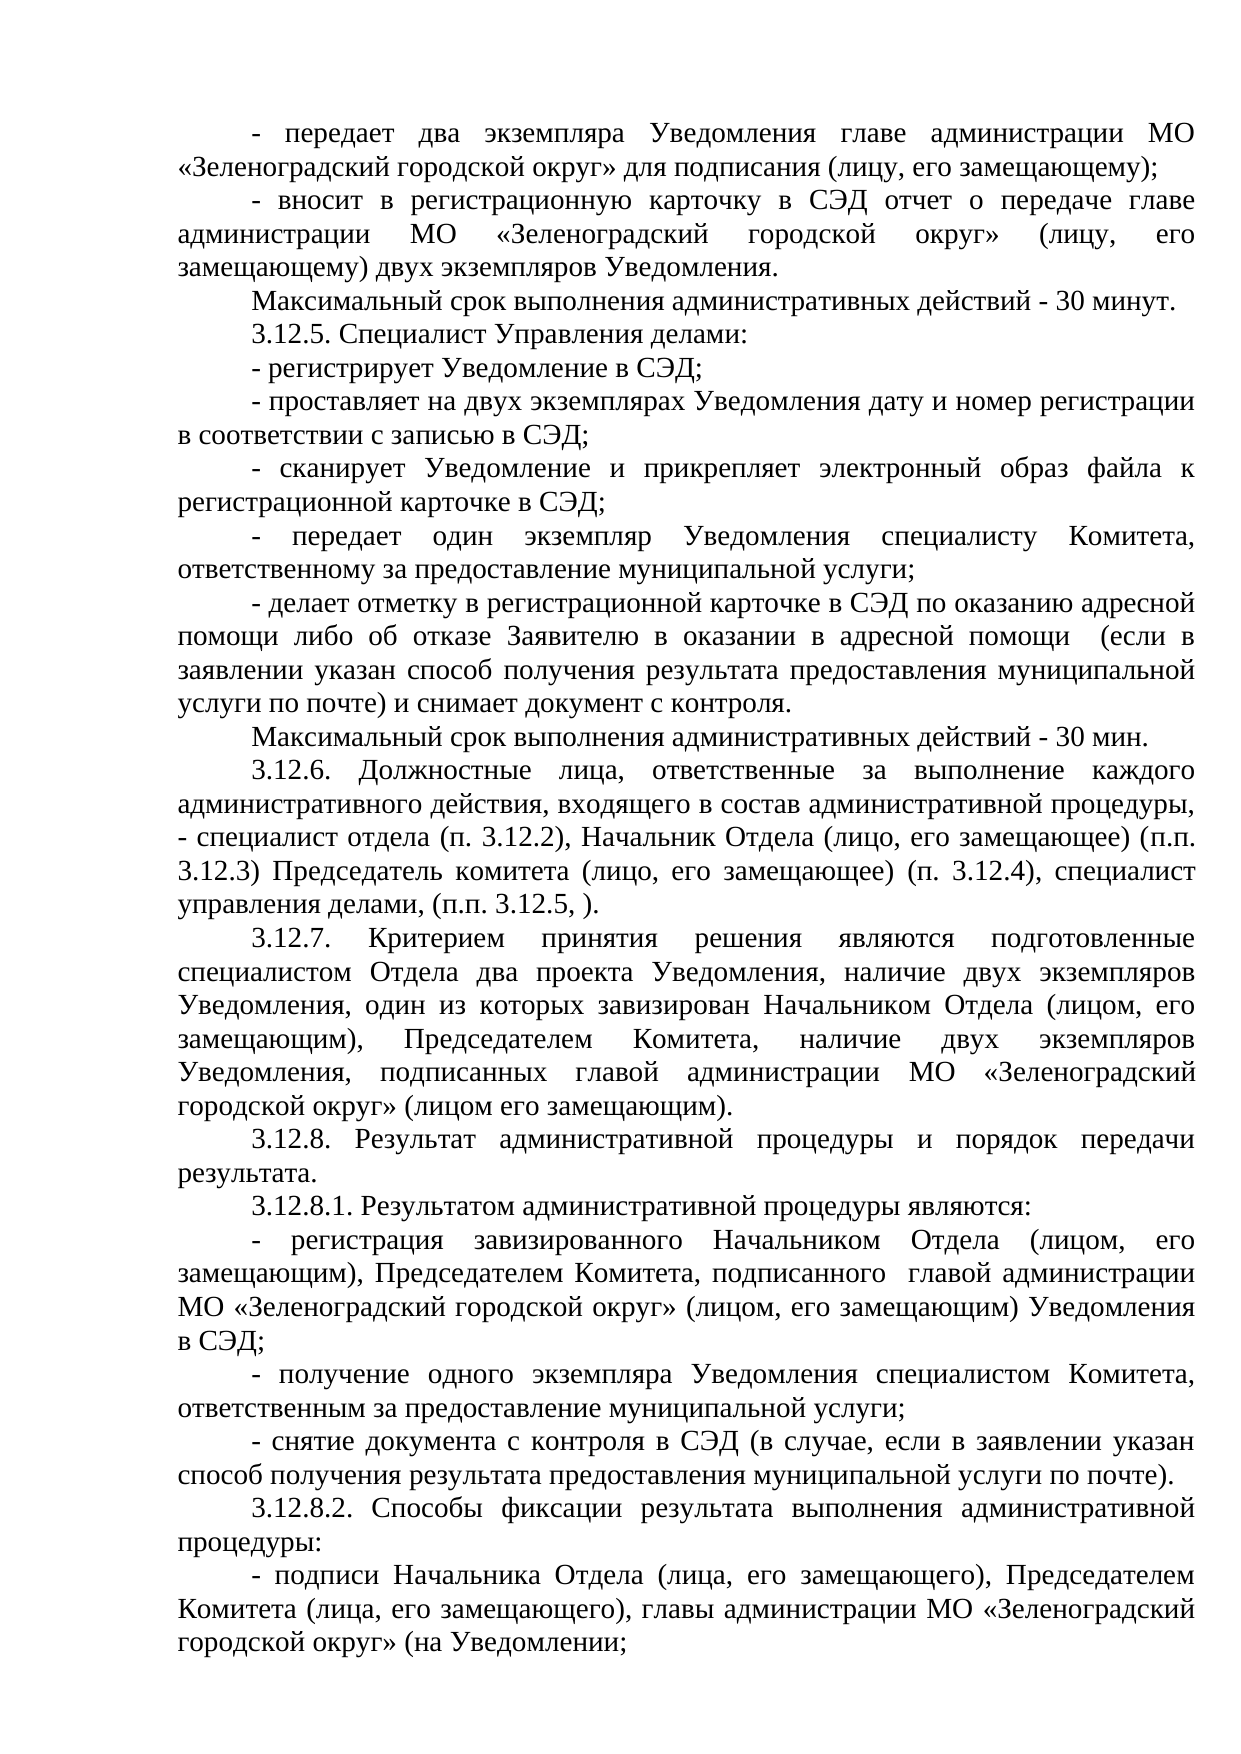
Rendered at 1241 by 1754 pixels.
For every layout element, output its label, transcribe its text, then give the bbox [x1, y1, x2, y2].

text - сканирует Уведомление и прикрепляет электронный образ файла к регистрационной карточке в СЭД; [177, 451, 1196, 518]
text 3.12.8.2. Способы фиксации результата выполнения административной процедуры: [177, 1490, 1196, 1557]
text - передает два экземпляра Уведомления главе администрации МО «Зеленоградский городской округ» для подписания (лицу, его замещающему); [177, 115, 1196, 182]
text - передает один экземпляр Уведомления специалисту Комитета, ответственному за предоставление муниципальной услуги; [177, 518, 1196, 585]
text - снятие документа с контроля в СЭД (в случае, если в заявлении указан способ получения результата предоставления муниципальной услуги по почте). [177, 1423, 1196, 1490]
text - вносит в регистрационную карточку в СЭД отчет о передаче главе администрации МО «Зеленоградский городской округ» (лицу, его замещающему) двух экземпляров Уведомления. [177, 182, 1196, 283]
text - получение одного экземпляра Уведомления специалистом Комитета, ответственным за предоставление муниципальной услуги; [177, 1356, 1196, 1423]
text - проставляет на двух экземплярах Уведомления дату и номер регистрации в соответствии с записью в СЭД; [177, 383, 1196, 451]
text Максимальный срок выполнения административных действий - 30 мин. [177, 719, 1196, 752]
text - подписи Начальника Отдела (лица, его замещающего), Председателем Комитета (лица, его замещающего), главы администрации МО «Зеленоградский городской округ» (на Уведомлении; [177, 1557, 1196, 1658]
text - регистрирует Уведомление в СЭД; [177, 350, 1196, 383]
text 3.12.5. Специалист Управления делами: [177, 316, 1196, 350]
text 3.12.8.1. Результатом административной процедуры являются: [177, 1188, 1196, 1222]
text 3.12.8. Результат административной процедуры и порядок передачи результата. [177, 1121, 1196, 1188]
text - регистрация завизированного Начальником Отдела (лицом, его замещающим), Председателем Комитета, подписанного главой администрации МО «Зеленоградский городской округ» (лицом, его замещающим) Уведомления в СЭД; [177, 1222, 1196, 1356]
text Максимальный срок выполнения административных действий - 30 минут. [177, 283, 1196, 316]
text - делает отметку в регистрационной карточке в СЭД по оказанию адресной помощи либо об отказе Заявителю в оказании в адресной помощи (если в заявлении указан способ получения результата предоставления муниципальной услуги по почте) и снимает документ с контроля. [177, 585, 1196, 719]
text 3.12.6. Должностные лица, ответственные за выполнение каждого административного действия, входящего в состав административной процедуры, - специалист отдела (п. 3.12.2), Начальник Отдела (лицо, его замещающее) (п.п. 3.12.3) Председатель комитета (лицо, его замещающее) (п. 3.12.4), специалист управления делами, (п.п. 3.12.5, ). [177, 752, 1196, 920]
text 3.12.7. Критерием принятия решения являются подготовленные специалистом Отдела два проекта Уведомления, наличие двух экземпляров Уведомления, один из которых завизирован Начальником Отдела (лицом, его замещающим), Председателем Комитета, наличие двух экземпляров Уведомления, подписанных главой администрации МО «Зеленоградский городской округ» (лицом его замещающим). [177, 920, 1196, 1121]
